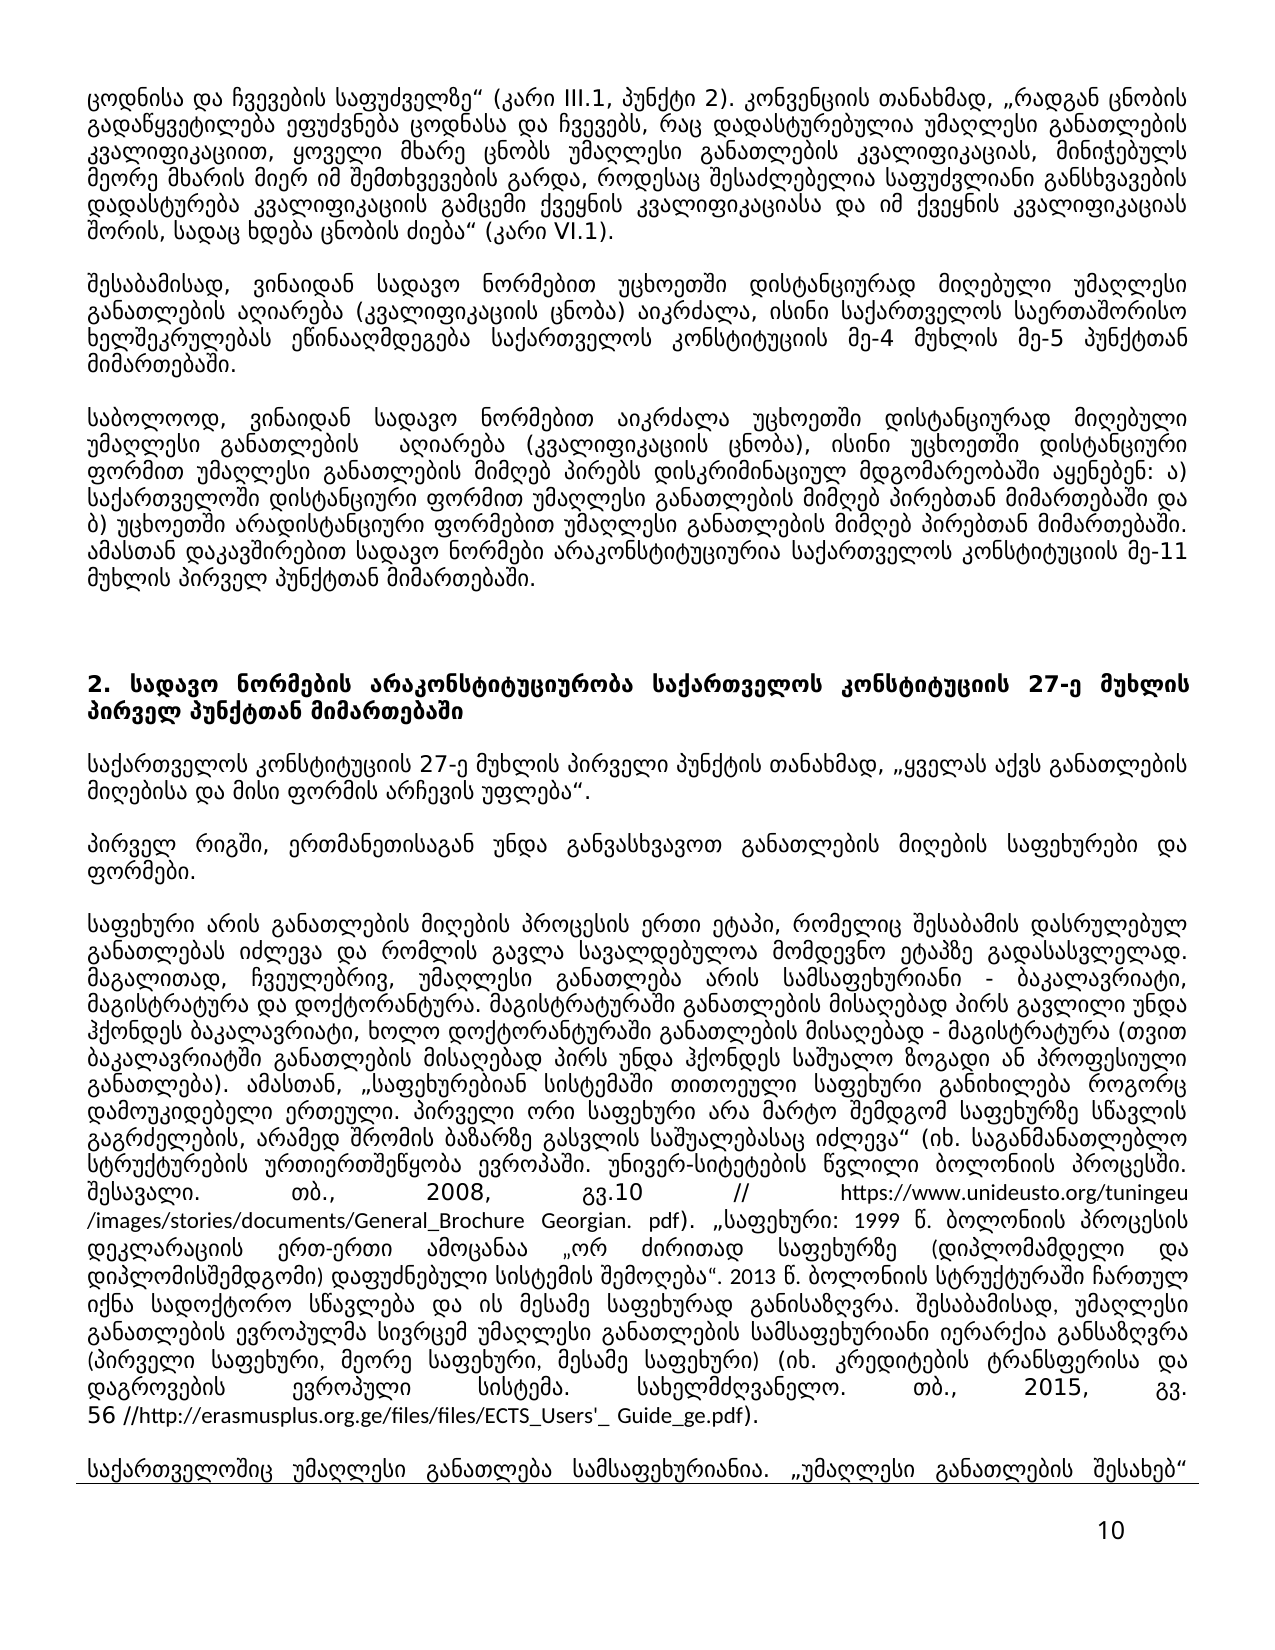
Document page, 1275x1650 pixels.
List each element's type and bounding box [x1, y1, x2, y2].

table_header [76, 85, 1199, 1482]
